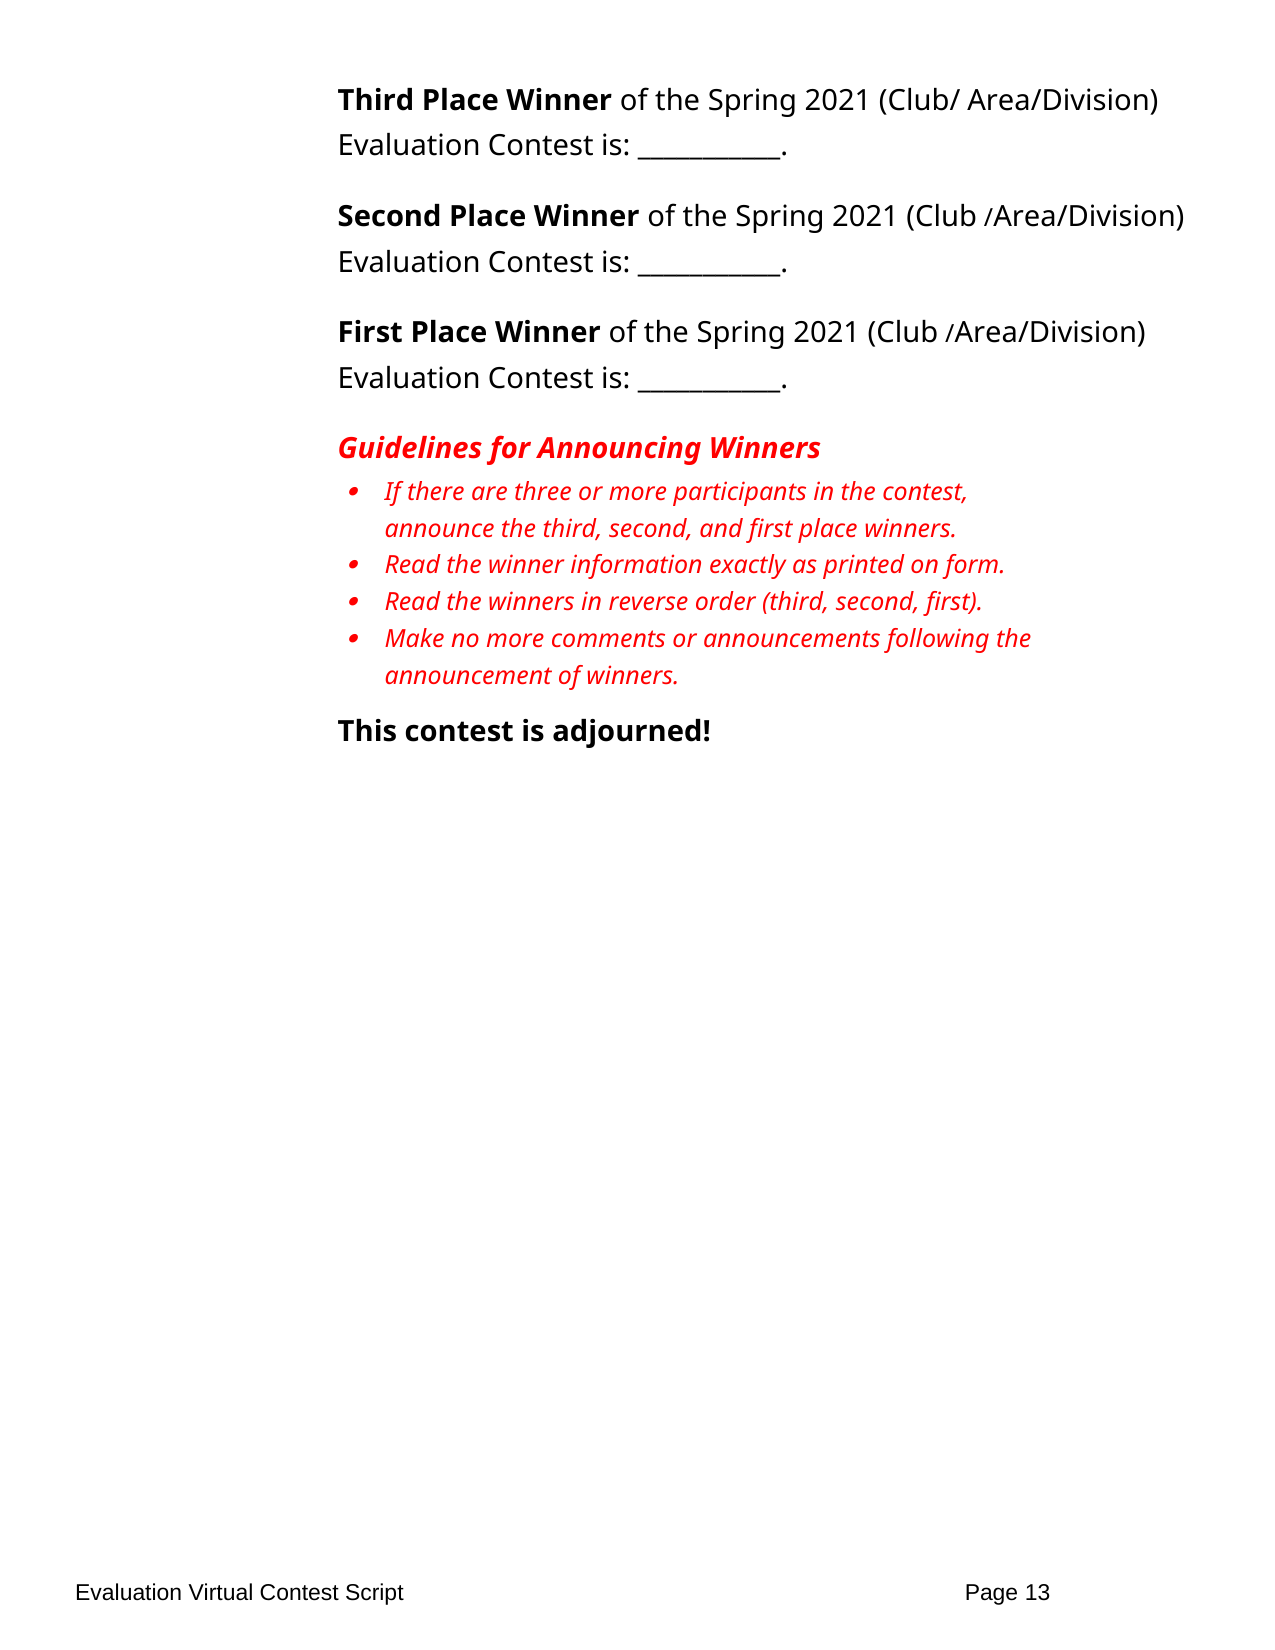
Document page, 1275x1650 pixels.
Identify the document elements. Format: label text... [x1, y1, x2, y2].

text Second Place Winner of the Spring 2021 (Club /Area/Division) Evaluation Contest is: ___________. [337, 195, 1200, 281]
list Read the winner information exactly as printed on form. [347, 547, 1080, 581]
text This contest is adjourned! [337, 711, 1200, 750]
text Third Place Winner of the Spring 2021 (Club/ Area/Division) Evaluation Contest is: ___________. [337, 79, 1200, 164]
list Read the winners in reverse order (third, second, first). [347, 584, 1080, 618]
list Make no more comments or announcements following the announcement of winners. [347, 621, 1080, 691]
text First Place Winner of the Spring 2021 (Club /Area/Division) Evaluation Contest is: ___________. [337, 312, 1200, 397]
text Guidelines for Announcing Winners [75, 428, 1080, 467]
list If there are three or more participants in the contest, announce the third, second, and first place winners. [347, 473, 1080, 544]
